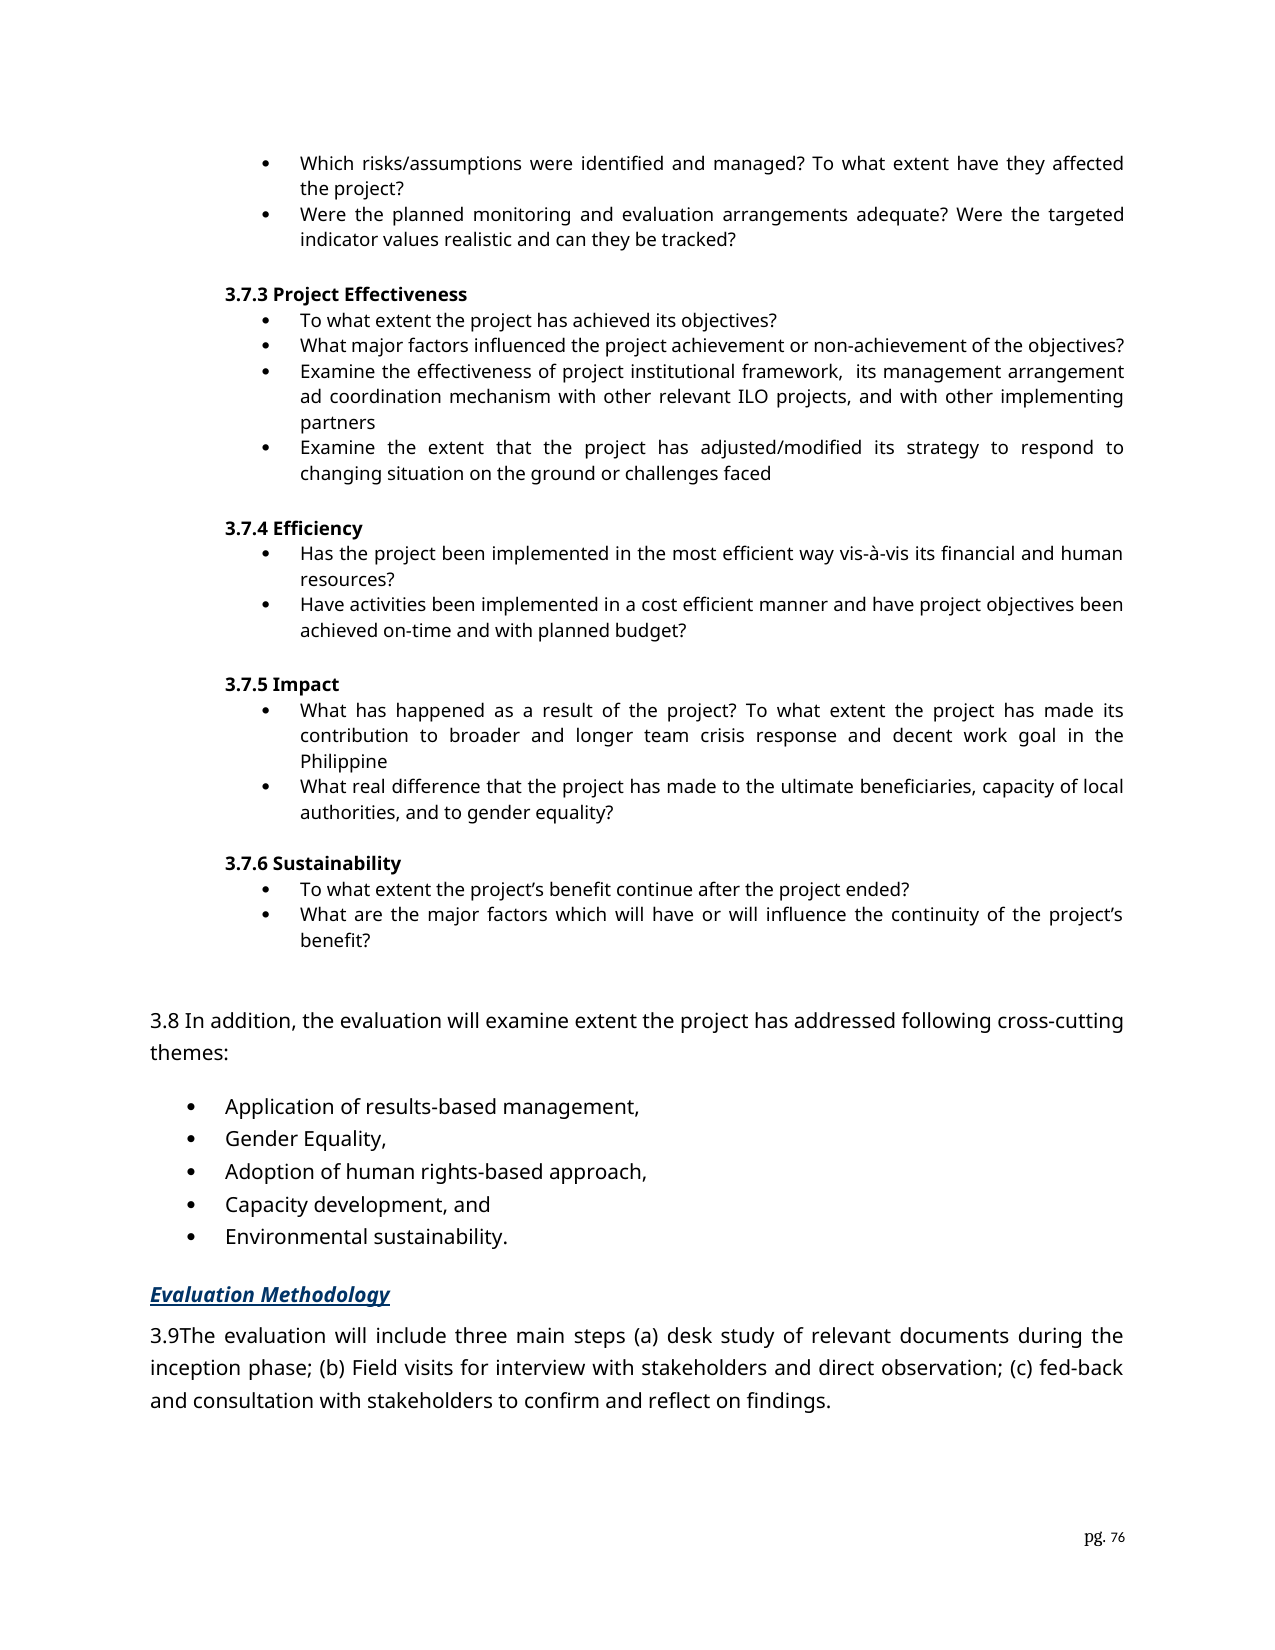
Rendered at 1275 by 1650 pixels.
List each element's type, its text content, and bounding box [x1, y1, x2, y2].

text 3.9The evaluation will include three main steps (a) desk study of relevant documents during the inception phase; (b) Field visits for interview with stakeholders and direct observation; (c) fed-back and consultation with stakeholders to confirm and reflect on findings. [150, 1321, 1125, 1414]
subtitle Evaluation Methodology [150, 1280, 1125, 1308]
text 3.8 In addition, the evaluation will examine extent the project has addressed following cross-cutting themes: [150, 1006, 1125, 1067]
list Application of results-based management, [187, 1092, 1125, 1120]
list Has the project been implemented in the most efficient way vis-à-vis its financial and human resources? [262, 540, 1125, 591]
list Have activities been implemented in a cost efficient manner and have project objectives been achieved on-time and with planned budget? [262, 591, 1125, 642]
list Examine the extent that the project has adjusted/modified its strategy to respond to changing situation on the ground or challenges faced [262, 434, 1125, 486]
list To what extent the project’s benefit continue after the project ended? [262, 876, 1125, 901]
list Capacity development, and [187, 1190, 1125, 1218]
list Gender Equality, [187, 1124, 1125, 1153]
list What has happened as a result of the project? To what extent the project has made its contribution to broader and longer team crisis response and decent work goal in the Philippine [262, 697, 1125, 774]
list Adoption of human rights-based approach, [187, 1157, 1125, 1186]
list Environmental sustainability. [187, 1222, 1125, 1251]
list Which risks/assumptions were identified and managed? To what extent have they affected the project? [262, 150, 1125, 201]
list Examine the effectiveness of project institutional framework, its management arrangement ad coordination mechanism with other relevant ILO projects, and with other implementing partners [262, 358, 1125, 434]
list 3.7.3 Project Effectiveness [225, 281, 1125, 307]
list 3.7.4 Efficiency [225, 515, 1125, 540]
list 3.7.5 Impact [225, 672, 1125, 697]
list What are the major factors which will have or will influence the continuity of the project’s benefit? [262, 901, 1125, 952]
list What real difference that the project has made to the ultimate beneficiaries, capacity of local authorities, and to gender equality? [262, 774, 1125, 825]
list To what extent the project has achieved its objectives? [262, 307, 1125, 332]
text 3.7.6 Sustainability [187, 850, 1125, 876]
list What major factors influenced the project achievement or non-achievement of the objectives? [262, 332, 1125, 358]
list Were the planned monitoring and evaluation arrangements adequate? Were the targeted indicator values realistic and can they be tracked? [262, 201, 1125, 252]
